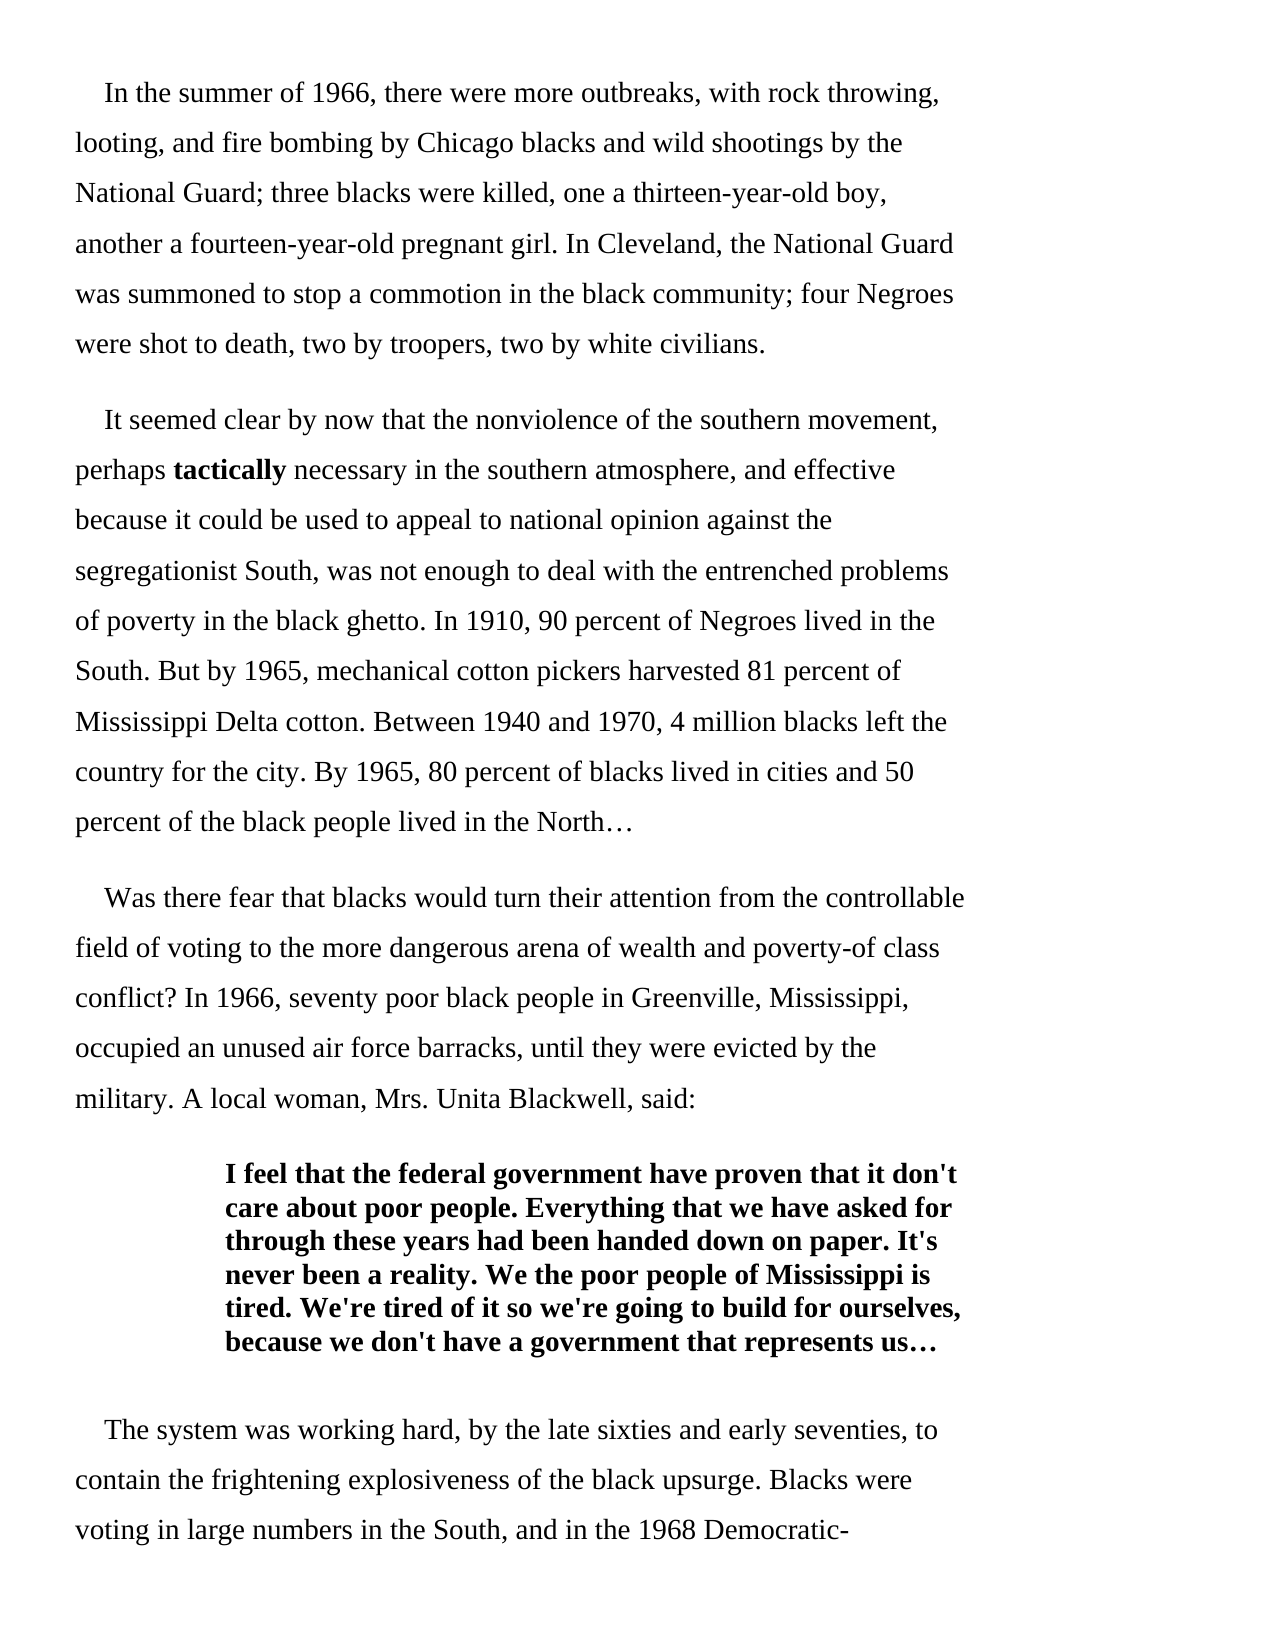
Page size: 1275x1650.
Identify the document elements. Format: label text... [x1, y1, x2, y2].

text In the summer of 1966, there were more outbreaks, with rock throwing, looting, and fire bombing by Chicago blacks and wild shootings by the National Guard; three blacks were killed, one a thirteen-year-old boy, another a fourteen-year-old pregnant girl. In Cleveland, the National Guard was summoned to stop a commotion in the black community; four Negroes were shot to death, two by troopers, two by white civilians. [75, 75, 975, 360]
text I feel that the federal government have proven that it don't care about poor people. Everything that we have asked for through these years had been handed down on paper. It's never been a reality. We the poor people of Mississippi is tired. We're tired of it so we're going to build for ourselves, because we don't have a government that represents us… [225, 1156, 975, 1357]
text Was there fear that blacks would turn their attention from the controllable field of voting to the more dangerous arena of wealth and poverty-of class conflict? In 1966, seventy poor black people in Greenville, Mississippi, occupied an unused air force barracks, until they were evicted by the military. A local woman, Mrs. Unita Blackwell, said: [75, 880, 975, 1114]
text It seemed clear by now that the nonviolence of the southern movement, perhaps tactically necessary in the southern atmosphere, and effective because it could be used to appeal to national opinion against the segregationist South, was not enough to deal with the entrenched problems of poverty in the black ghetto. In 1910, 90 percent of Negroes lived in the South. But by 1965, mechanical cotton pickers harvested 81 percent of Mississippi Delta cotton. Between 1940 and 1970, 4 million blacks left the country for the city. By 1965, 80 percent of blacks lived in cities and 50 percent of the black people lived in the North… [75, 402, 975, 838]
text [75, 1412, 975, 1546]
